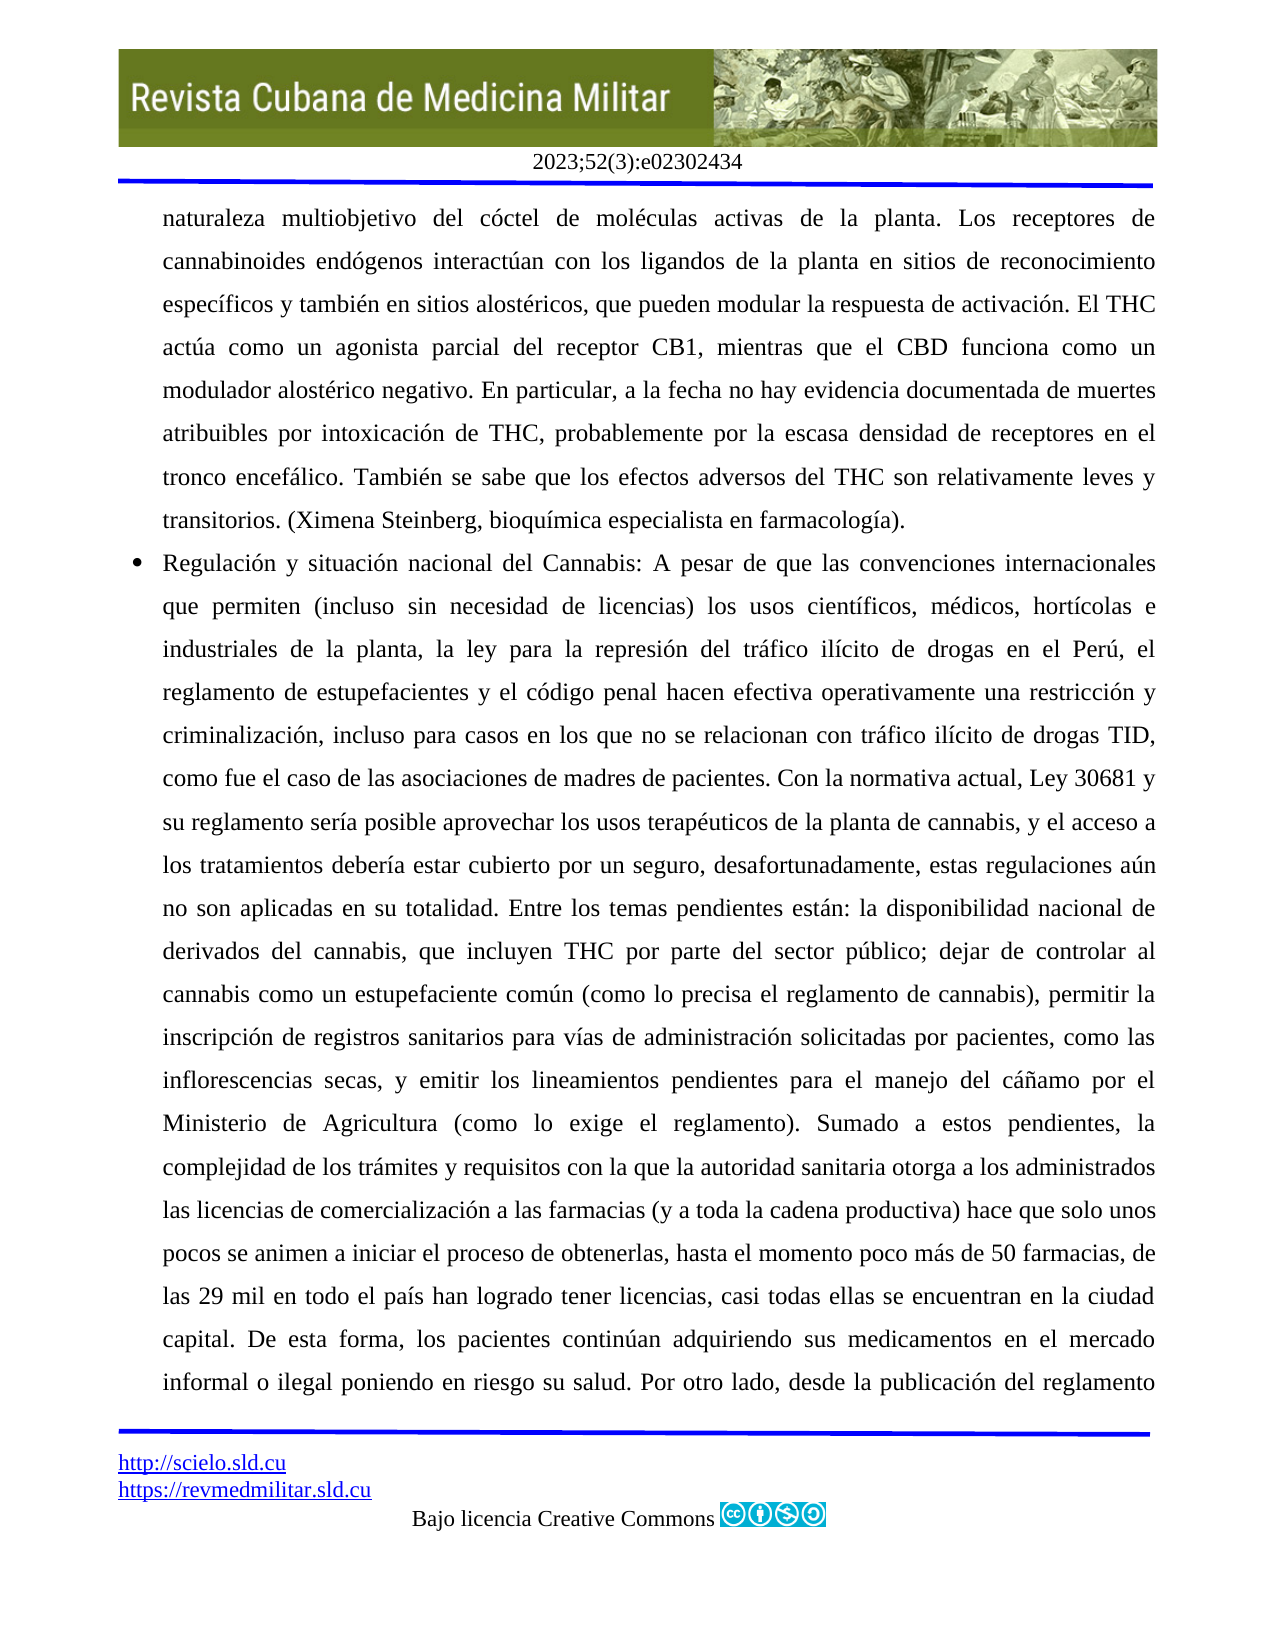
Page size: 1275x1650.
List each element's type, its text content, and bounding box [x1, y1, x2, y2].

picture [118, 49, 1158, 147]
picture [720, 1502, 826, 1527]
